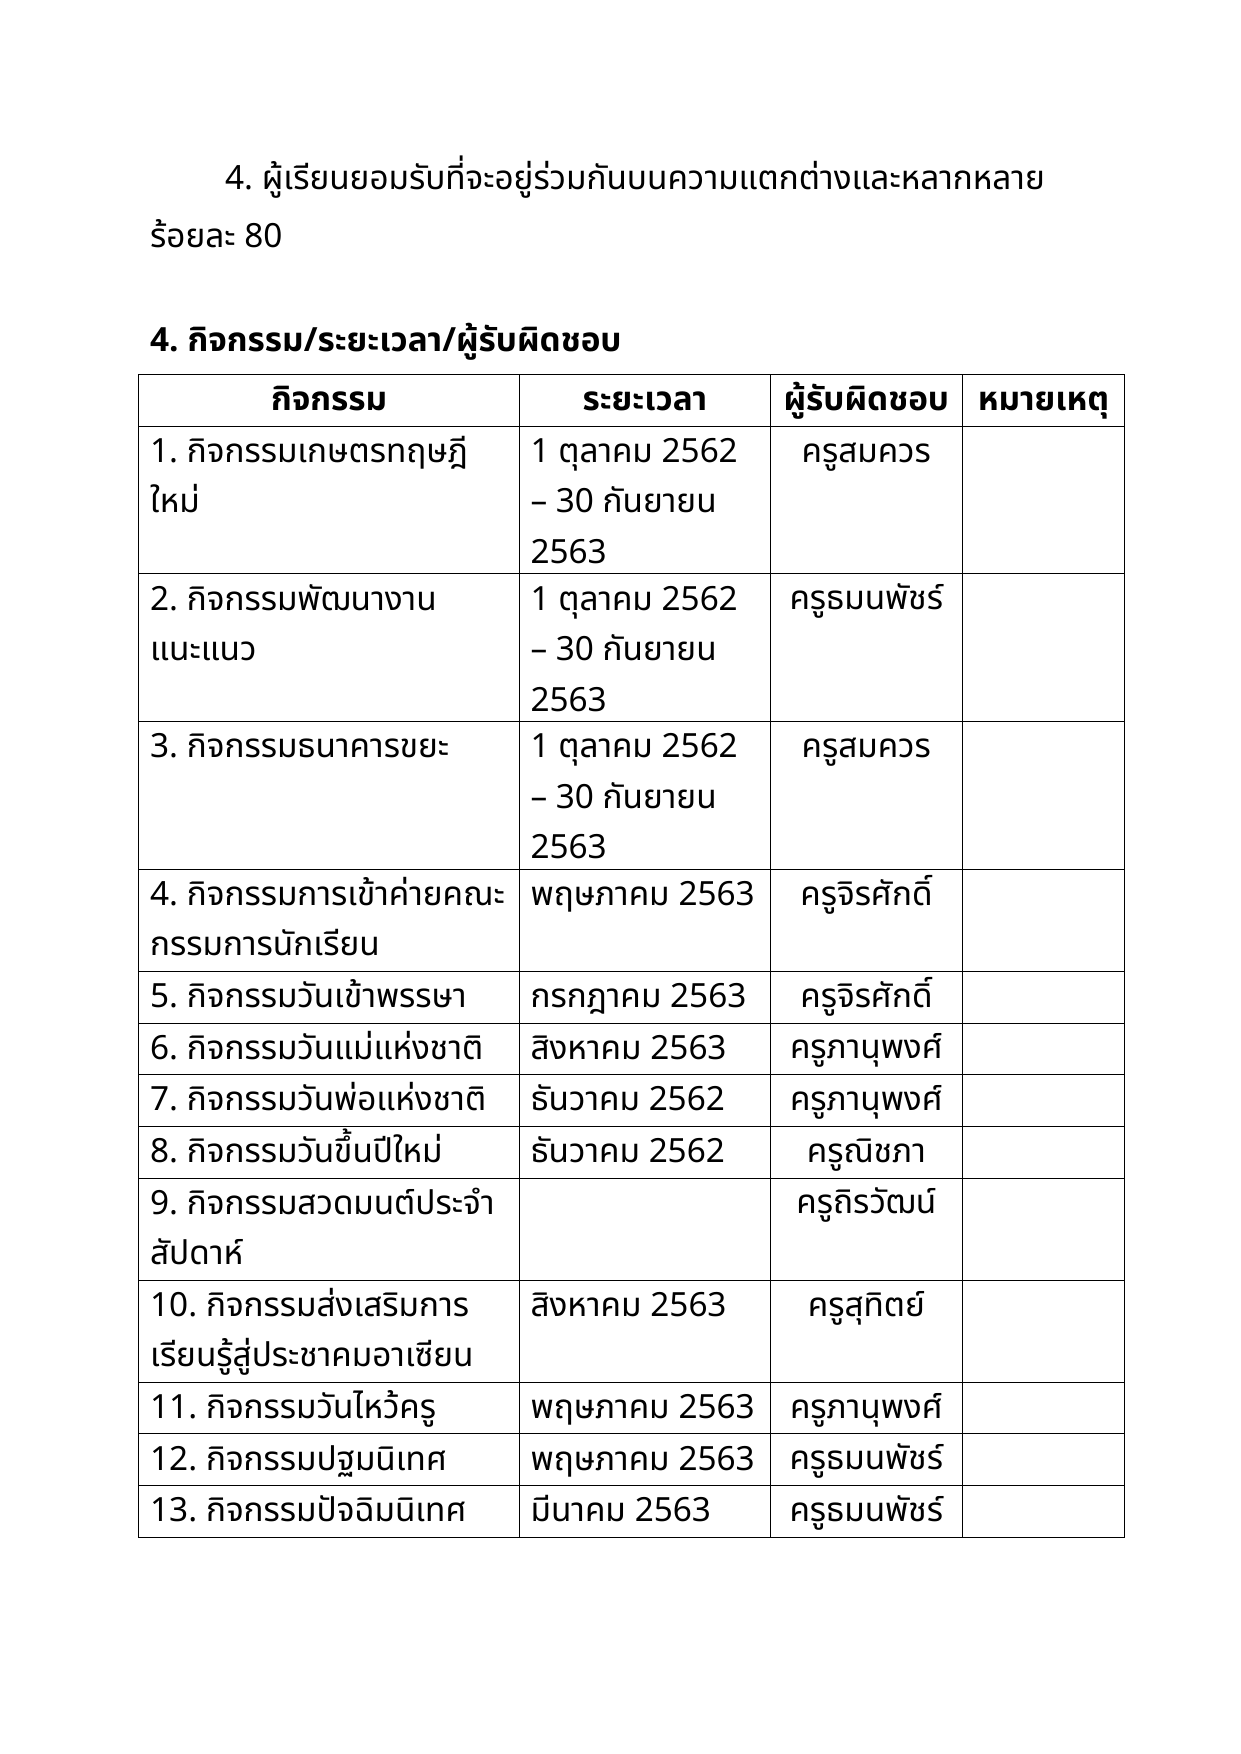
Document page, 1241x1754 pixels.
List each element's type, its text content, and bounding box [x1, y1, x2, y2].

table_cell 3. กิจกรรมธนาคารขยะ [139, 722, 519, 869]
table_cell [963, 427, 1124, 573]
table_cell ธันวาคม 2562 [520, 1127, 770, 1177]
table_cell [963, 1434, 1124, 1485]
table_cell ครูธมนพัชร์ [771, 574, 962, 721]
table_header ผู้รับผิดชอบ [771, 375, 962, 426]
table_cell ครูจิรศักดิ์ [771, 870, 962, 971]
table_header กิจกรรม [139, 375, 519, 426]
table_cell 1. กิจกรรมเกษตรทฤษฎีใหม่ [139, 427, 519, 573]
table_cell 10. กิจกรรมส่งเสริมการเรียนรู้สู่ประชาคมอาเซียน [139, 1281, 519, 1382]
table_cell 1 ตุลาคม 2562 – 30 กันยายน 2563 [520, 427, 770, 573]
table_cell [963, 1075, 1124, 1126]
table_cell ครูภานุพงศ์ [771, 1024, 962, 1074]
table_cell 5. กิจกรรมวันเข้าพรรษา [139, 972, 519, 1022]
table_cell ครูธมนพัชร์ [771, 1434, 962, 1485]
table_cell 1 ตุลาคม 2562 – 30 กันยายน 2563 [520, 574, 770, 721]
text 4. กิจกรรม/ระยะเวลา/ผู้รับผิดชอบ [150, 316, 1090, 367]
table_cell ครูสมควร [771, 427, 962, 573]
table_cell ครูธมนพัชร์ [771, 1486, 962, 1537]
text 4. ผู้เรียนยอมรับที่จะอยู่ร่วมกันบนความแตกต่างและหลากหลาย ร้อยละ 80 [150, 154, 1090, 263]
table_cell [963, 722, 1124, 869]
table_cell 4. กิจกรรมการเข้าค่ายคณะกรรมการนักเรียน [139, 870, 519, 971]
table_cell 9. กิจกรรมสวดมนต์ประจำสัปดาห์ [139, 1179, 519, 1279]
table_cell ครูถิรวัฒน์ [771, 1179, 962, 1279]
table_cell ครูจิรศักดิ์ [771, 972, 962, 1022]
table_cell 1 ตุลาคม 2562 – 30 กันยายน 2563 [520, 722, 770, 869]
table_cell [520, 1179, 770, 1279]
table_cell ธันวาคม 2562 [520, 1075, 770, 1126]
table_cell 8. กิจกรรมวันขึ้นปีใหม่ [139, 1127, 519, 1177]
table_cell มีนาคม 2563 [520, 1486, 770, 1537]
table_cell 11. กิจกรรมวันไหว้ครู [139, 1383, 519, 1433]
table_cell สิงหาคม 2563 [520, 1024, 770, 1074]
table_cell พฤษภาคม 2563 [520, 870, 770, 971]
table_cell สิงหาคม 2563 [520, 1281, 770, 1382]
table_cell [963, 574, 1124, 721]
table_cell ครูสมควร [771, 722, 962, 869]
table_cell 12. กิจกรรมปฐมนิเทศ [139, 1434, 519, 1485]
table_cell พฤษภาคม 2563 [520, 1434, 770, 1485]
table_cell 6. กิจกรรมวันแม่แห่งชาติ [139, 1024, 519, 1074]
table_cell ครูภานุพงศ์ [771, 1075, 962, 1126]
table_cell ครูณิชภา [771, 1127, 962, 1177]
table_cell กรกฎาคม 2563 [520, 972, 770, 1022]
table_cell ครูภานุพงศ์ [771, 1383, 962, 1433]
table_cell [963, 972, 1124, 1022]
table_cell ครูสุทิตย์ [771, 1281, 962, 1382]
table_cell พฤษภาคม 2563 [520, 1383, 770, 1433]
table_cell [963, 1024, 1124, 1074]
table_cell 13. กิจกรรมปัจฉิมนิเทศ [139, 1486, 519, 1537]
table_cell [963, 1486, 1124, 1537]
table_header หมายเหตุ [963, 375, 1124, 426]
table_cell [963, 870, 1124, 971]
table_cell [963, 1127, 1124, 1177]
table_header ระยะเวลา [520, 375, 770, 426]
table_cell 7. กิจกรรมวันพ่อแห่งชาติ [139, 1075, 519, 1126]
table_cell [963, 1179, 1124, 1279]
table_cell [963, 1383, 1124, 1433]
table_cell [963, 1281, 1124, 1382]
table_cell 2. กิจกรรมพัฒนางาน แนะแนว [139, 574, 519, 721]
